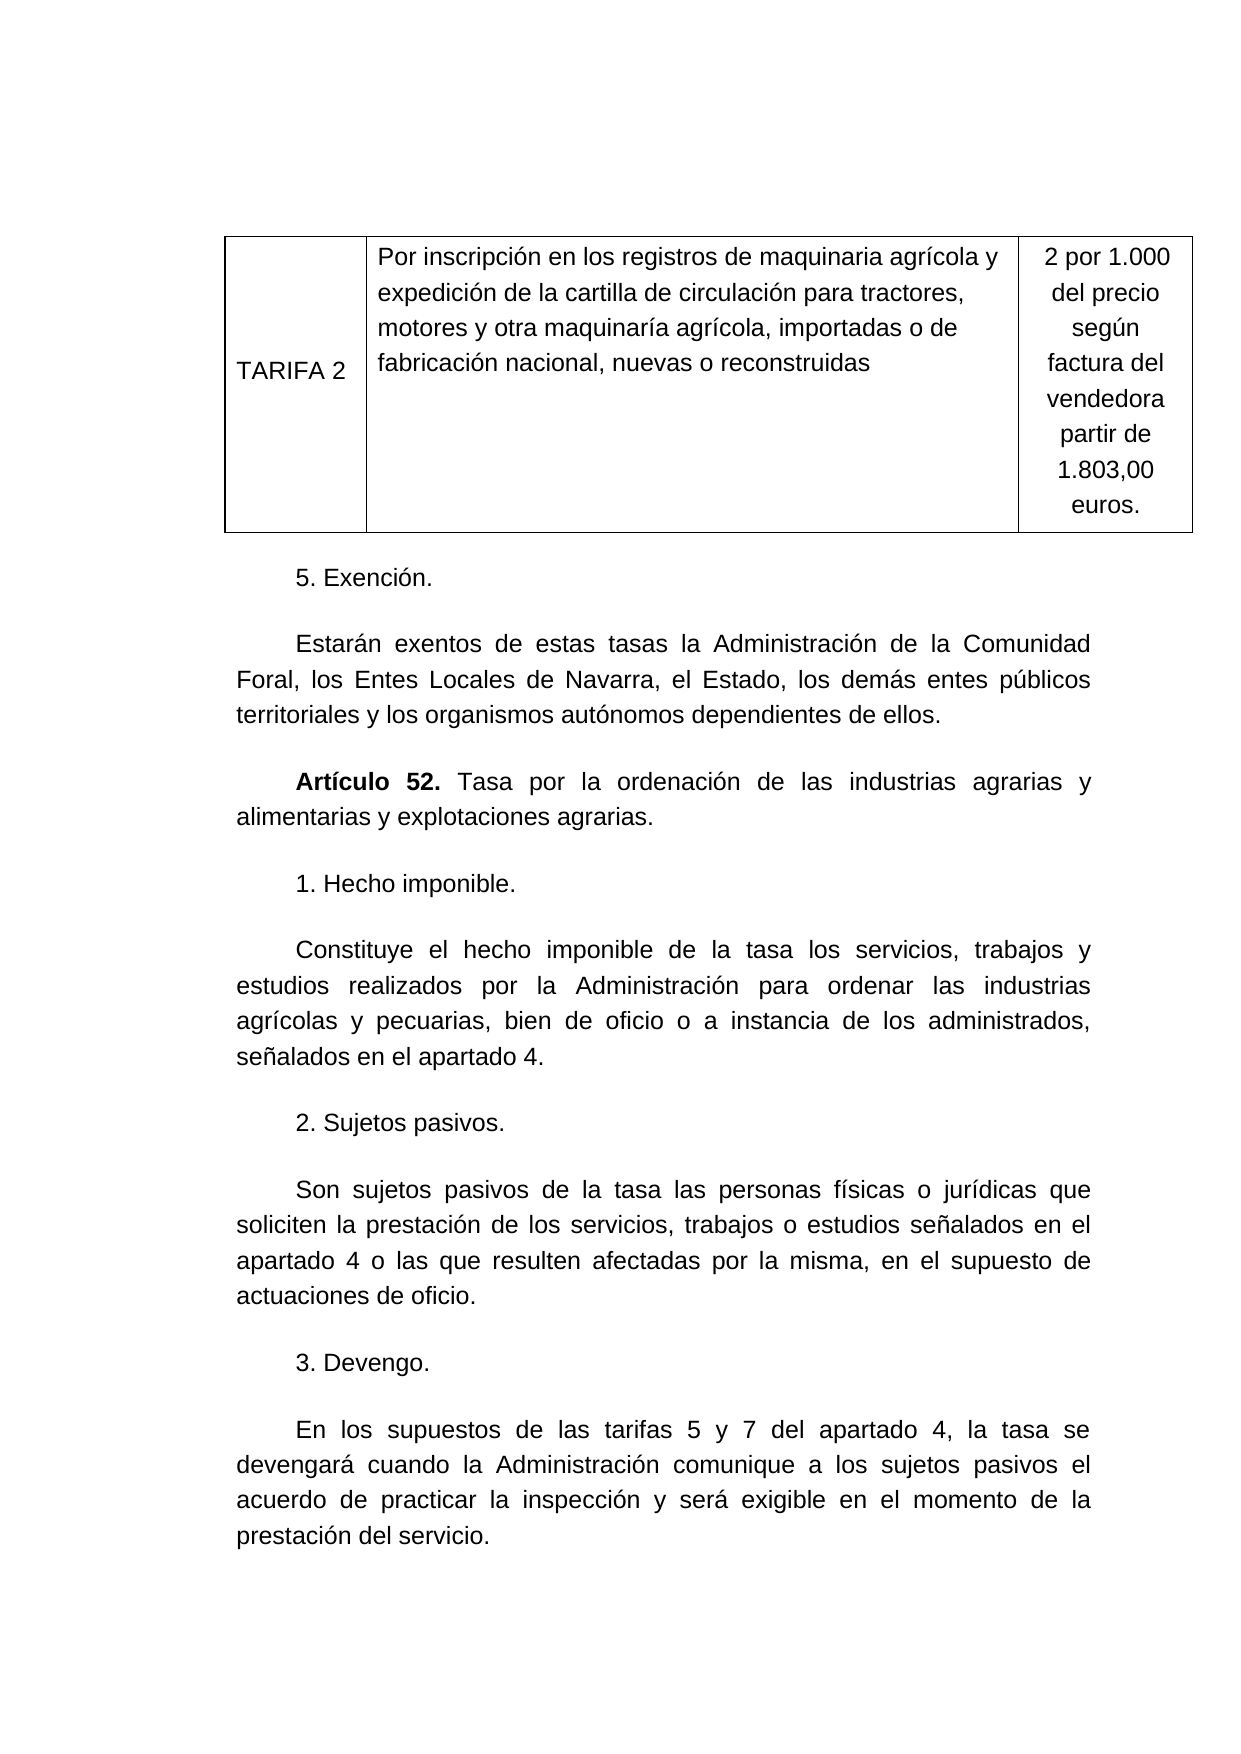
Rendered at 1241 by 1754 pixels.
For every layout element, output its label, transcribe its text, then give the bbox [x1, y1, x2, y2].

text 1. Hecho imponible. [236, 864, 1092, 899]
table_cell TARIFA 2 [226, 237, 366, 532]
text Estarán exentos de estas tasas la Administración de la Comunidad Foral, los Entes Locales de Navarra, el Estado, los demás entes públicos territoriales y los organismos autónomos dependientes de ellos. [236, 624, 1092, 731]
text 5. Exención. [236, 558, 1092, 593]
text Artículo 52. Tasa por la ordenación de las industrias agrarias y alimentarias y explotaciones agrarias. [236, 762, 1092, 833]
table_cell Por inscripción en los registros de maquinaria agrícola y expedición de la cartilla de circulación para tractores, motores y otra maquinaría agrícola, importadas o de fabricación nacional, nuevas o reconstruidas [367, 237, 1018, 532]
text 3. Devengo. [236, 1343, 1092, 1378]
table_cell 2 por 1.000 del precio según factura del vendedora partir de 1.803,00 euros. [1019, 237, 1192, 532]
text Son sujetos pasivos de la tasa las personas físicas o jurídicas que soliciten la prestación de los servicios, trabajos o estudios señalados en el apartado 4 o las que resulten afectadas por la misma, en el supuesto de actuaciones de oficio. [236, 1170, 1092, 1312]
text En los supuestos de las tarifas 5 y 7 del apartado 4, la tasa se devengará cuando la Administración comunique a los sujetos pasivos el acuerdo de practicar la inspección y será exigible en el momento de la prestación del servicio. [236, 1410, 1092, 1551]
text 2. Sujetos pasivos. [236, 1103, 1092, 1139]
text Constituye el hecho imponible de la tasa los servicios, trabajos y estudios realizados por la Administración para ordenar las industrias agrícolas y pecuarias, bien de oficio o a instancia de los administrados, señalados en el apartado 4. [236, 931, 1092, 1072]
